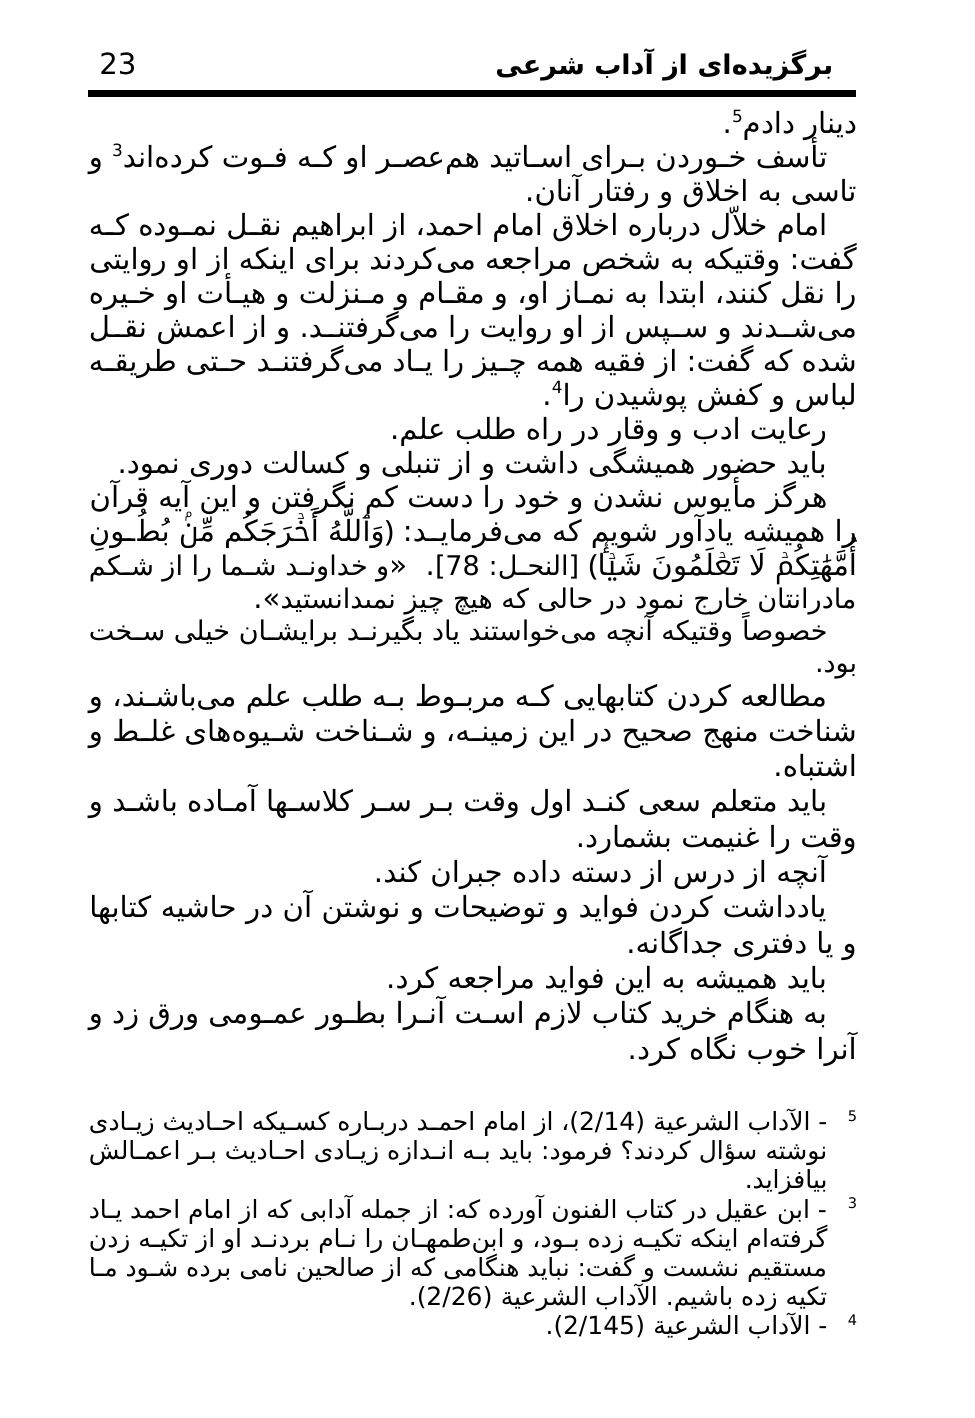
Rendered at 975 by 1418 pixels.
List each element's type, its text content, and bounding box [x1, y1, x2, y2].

text مطالعه کردن کتابهایی که مربوط به طلب علم می‌باشند، و شناخت منهج صحیح در این زمینه، و شناخت شیوه‌های غلط و اشتباه. [89, 679, 857, 783]
text به هنگام خرید کتاب لازم است آنرا بطور عمومی ورق زد و آنرا خوب نگاه کرد. [89, 997, 857, 1066]
text امام خلاّل درباره اخلاق امام احمد، از ابراهیم نقل نموده که گفت: وقتیکه به شخص مراجعه می‌کردند برای اینکه از او روایتی را نقل کنند، ابتدا به نماز او، و مقام و منزلت و هیأت او خیره می‌شدند و سپس از او روایت را می‌گرفتند. و از اعمش نقل شده که گفت: از فقیه همه چیز را یاد می‌گرفتند حتی طریقه لباس و کفش پوشیدن را. [89, 208, 857, 412]
text آنچه از درس از دسته داده جبران کند. [89, 855, 857, 889]
text باید همیشه به این فواید مراجعه کرد. [89, 961, 857, 995]
text هرگز مأیوس نشدن و خود را دست کم نگرفتن و این آیه قرآن را همیشه یادآور شویم که می‌فرماید: ﴿وَٱللَّهُ أَخۡرَجَكُم مِّنۢ بُطُونِ أُمَّهَٰتِكُمۡ لَا تَعۡلَمُونَ شَيۡ‍ٔٗا﴾ [النحل: 78]. «و خداوند شما را از شكم مادرانتان خارج نمود در حالى كه هیچ چیز نمى‏دانستید». [89, 480, 857, 616]
text تأسف خوردن برای اساتید هم‌عصر او که فوت کرده‌اند و تاسی به اخلاق و رفتار آنان. [89, 140, 857, 208]
text یادداشت کردن فواید و توضیحات و نوشتن آن در حاشیه کتابها و یا دفتری جداگانه. [89, 891, 857, 960]
text باید حضور همیشگی داشت و از تنبلی و کسالت دوری نمود. [89, 446, 857, 480]
text باید متعلم سعی کند اول وقت بر سر کلاسها آماده باشد و وقت را غنیمت بشمارد. [89, 785, 857, 854]
text رعایت ادب و وقار در راه طلب علم. [89, 412, 857, 446]
text خصوصاً وقتیکه آنچه می‌خواستند یاد بگیرند برایشان خیلی سخت بود. [89, 616, 857, 679]
